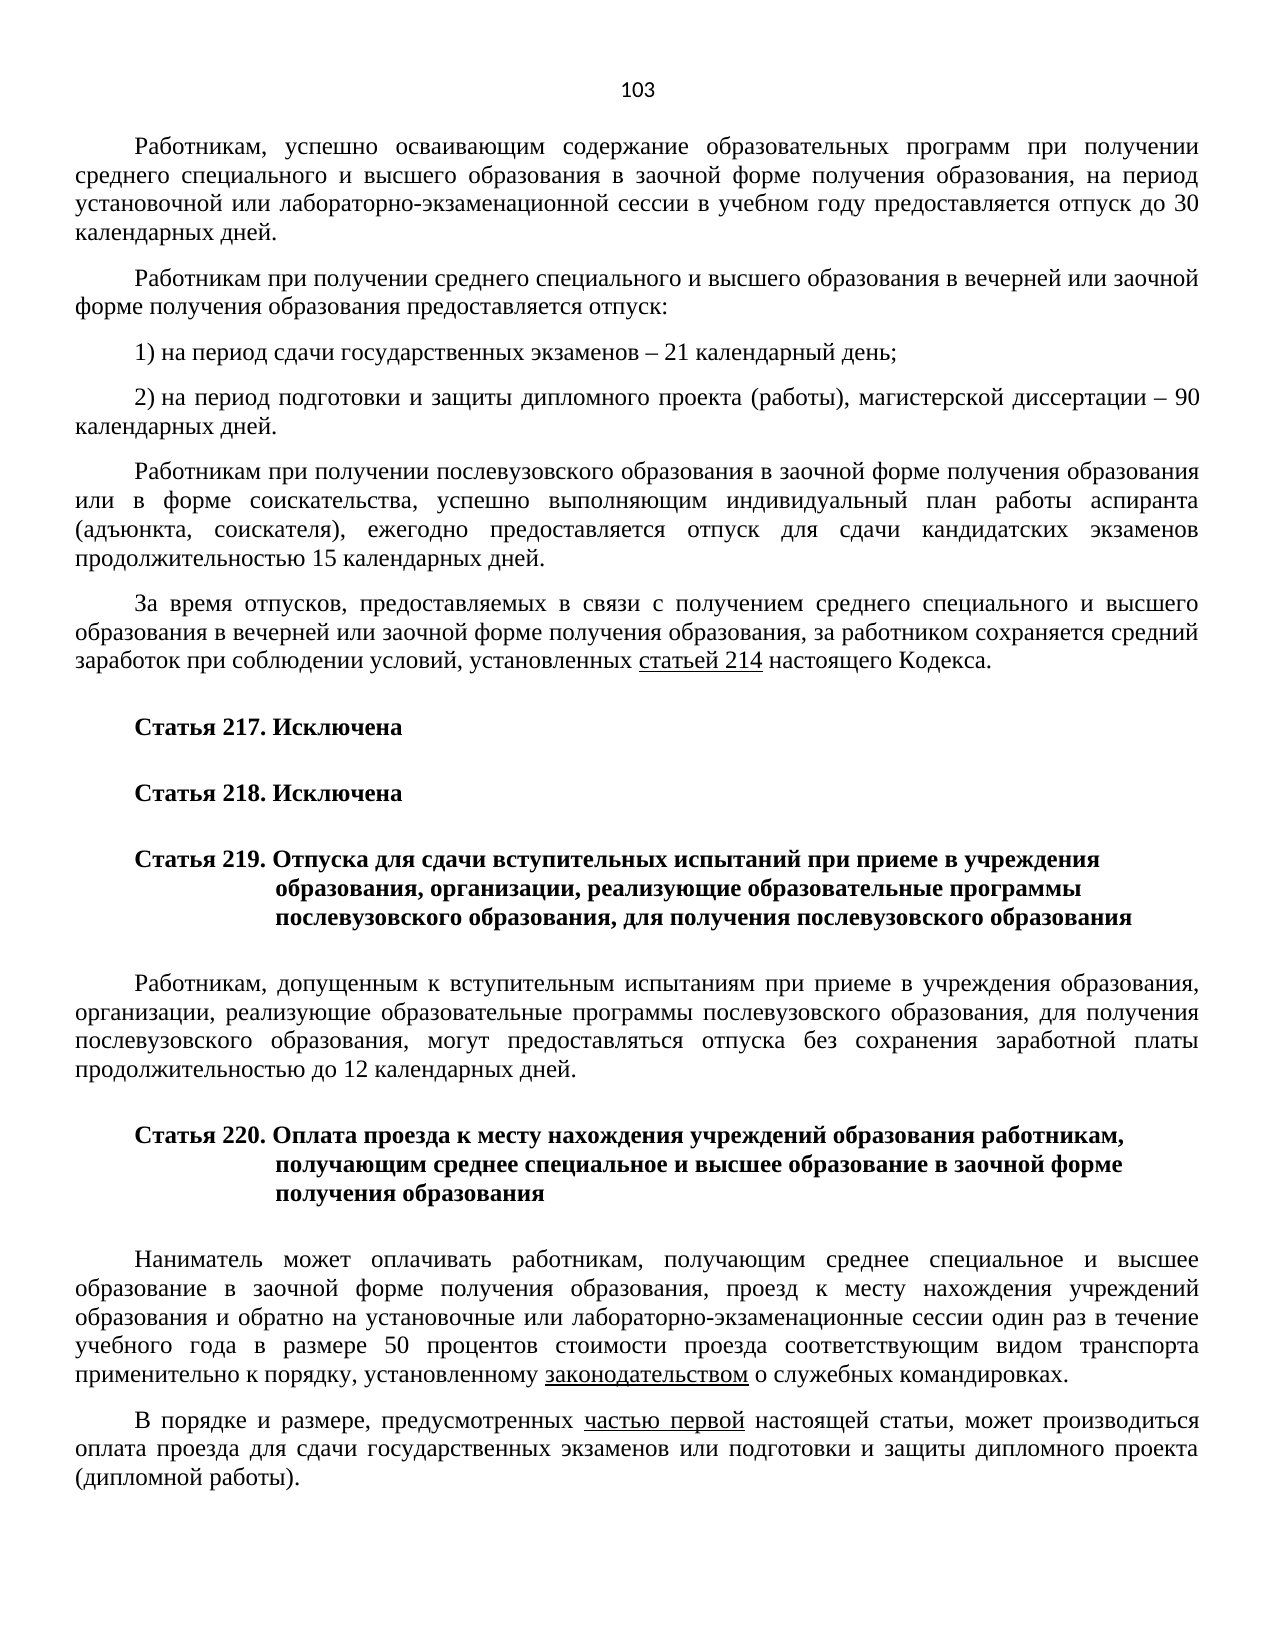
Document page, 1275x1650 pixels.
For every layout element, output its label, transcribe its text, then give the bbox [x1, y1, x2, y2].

text Статья 217. Исключена [134, 712, 1200, 741]
text Статья 220. Оплата проезда к месту нахождения учреждений образования работникам, получающим среднее специальное и высшее образование в заочной форме получения образования [134, 1121, 1200, 1207]
text Статья 219. Отпуска для сдачи вступительных испытаний при приеме в учреждения образования, организации, реализующие образовательные программы послевузовского образования, для получения послевузовского образования [134, 844, 1200, 931]
text Работникам, успешно осваивающим содержание образовательных программ при получении среднего специального и высшего образования в заочной форме получения образования, на период установочной или лабораторно-экзаменационной сессии в учебном году предоставляется отпуск до 30 календарных дней. [75, 131, 1200, 246]
text 1) на период сдачи государственных экзаменов – 21 календарный день; [75, 337, 1200, 366]
text Работникам, допущенным к вступительным испытаниям при приеме в учреждения образования, организации, реализующие образовательные программы послевузовского образования, для получения послевузовского образования, могут предоставляться отпуска без сохранения заработной платы продолжительностью до 12 календарных дней. [75, 968, 1200, 1083]
text Наниматель может оплачивать работникам, получающим среднее специальное и высшее образование в заочной форме получения образования, проезд к месту нахождения учреждений образования и обратно на установочные или лабораторно-экзаменационные сессии один раз в течение учебного года в размере 50 процентов стоимости проезда соответствующим видом транспорта применительно к порядку, установленному законодательством о служебных командировках. [75, 1244, 1200, 1388]
text Статья 218. Исключена [134, 778, 1200, 807]
text Работникам при получении послевузовского образования в заочной форме получения образования или в форме соискательства, успешно выполняющим индивидуальный план работы аспиранта (адъюнкта, соискателя), ежегодно предоставляется отпуск для сдачи кандидатских экзаменов продолжительностью 15 календарных дней. [75, 456, 1200, 571]
text За время отпусков, предоставляемых в связи с получением среднего специального и высшего образования в вечерней или заочной форме получения образования, за работником сохраняется средний заработок при соблюдении условий, установленных статьей 214 настоящего Кодекса. [75, 588, 1200, 674]
text В порядке и размере, предусмотренных частью первой настоящей статьи, может производиться оплата проезда для сдачи государственных экзаменов или подготовки и защиты дипломного проекта (дипломной работы). [75, 1405, 1200, 1491]
text 2) на период подготовки и защиты дипломного проекта (работы), магистерской диссертации – 90 календарных дней. [75, 382, 1200, 440]
text Работникам при получении среднего специального и высшего образования в вечерней или заочной форме получения образования предоставляется отпуск: [75, 263, 1200, 320]
